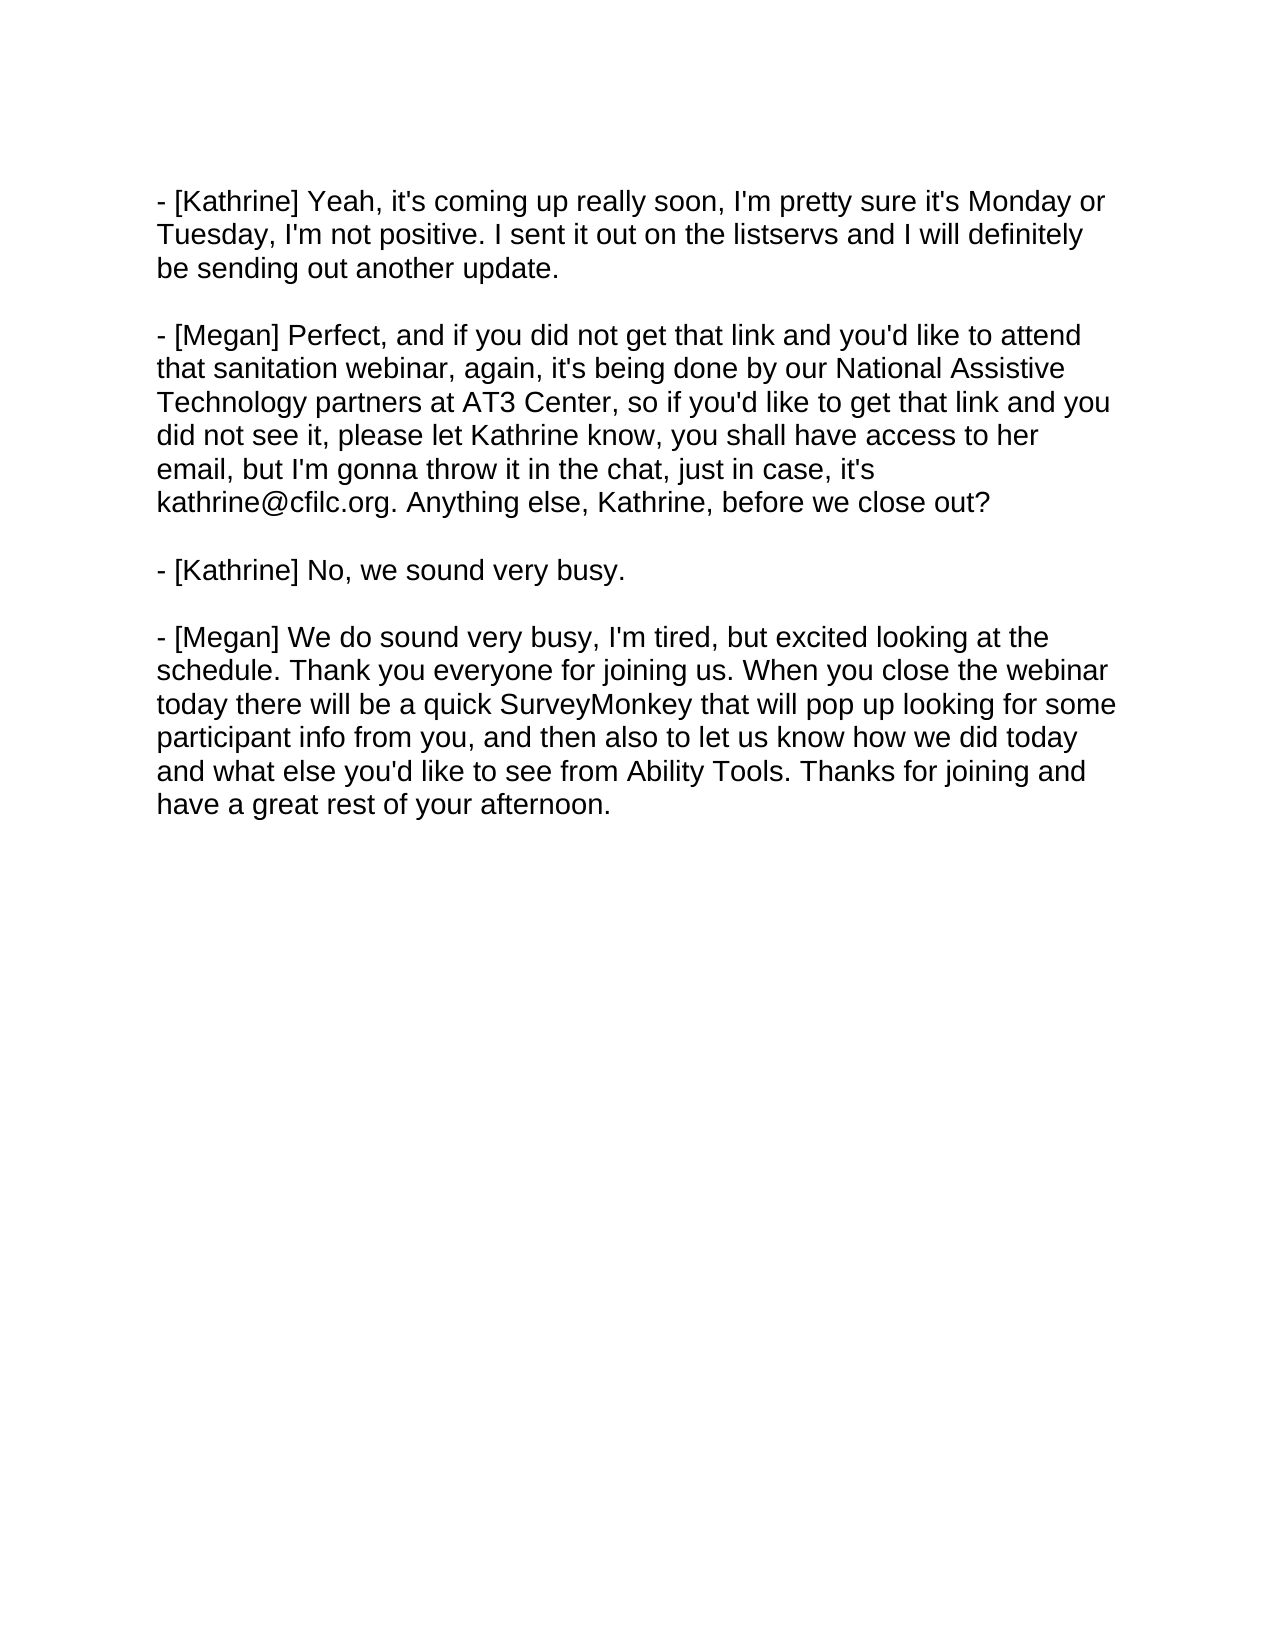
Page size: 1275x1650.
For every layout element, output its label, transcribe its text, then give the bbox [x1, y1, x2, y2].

text - [Megan] We do sound very busy, I'm tired, but excited looking at the schedule. Thank you everyone for joining us. When you close the webinar today there will be a quick SurveyMonkey that will pop up looking for some participant info from you, and then also to let us know how we did today and what else you'd like to see from Ability Tools. Thanks for joining and have a great rest of your afternoon. [156, 619, 1118, 821]
text - [Kathrine] Yeah, it's coming up really soon, I'm pretty sure it's Monday or Tuesday, I'm not positive. I sent it out on the listservs and I will definitely be sending out another update. [156, 183, 1118, 284]
text - [Megan] Perfect, and if you did not get that link and you'd like to attend that sanitation webinar, again, it's being done by our National Assistive Technology partners at AT3 Center, so if you'd like to get that link and you did not see it, please let Kathrine know, you shall have access to her email, but I'm gonna throw it in the chat, just in case, it's kathrine@cfilc.org. Anything else, Kathrine, before we close out? [156, 318, 1118, 519]
text - [Kathrine] No, we sound very busy. [156, 552, 1118, 586]
